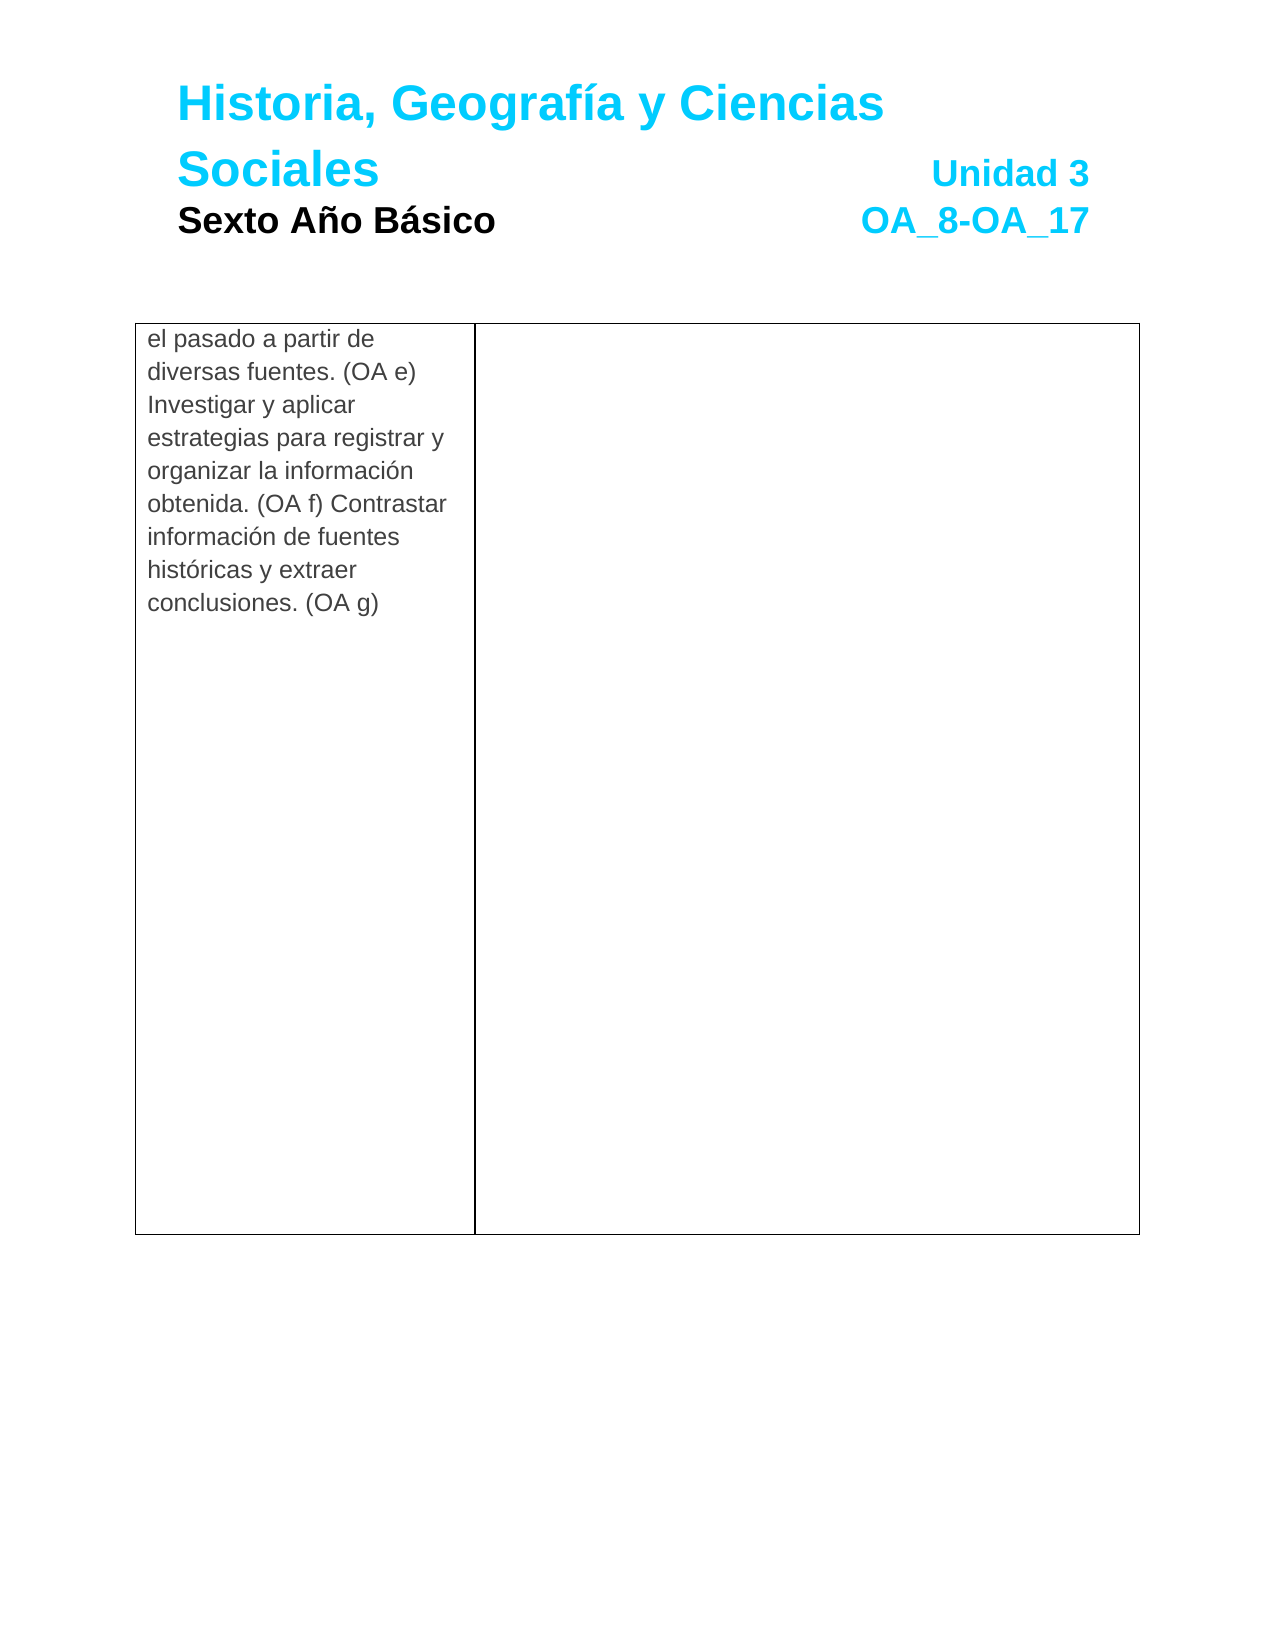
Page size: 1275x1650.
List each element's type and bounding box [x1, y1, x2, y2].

table_cell [476, 324, 1139, 1234]
table_cell [136, 324, 474, 1234]
